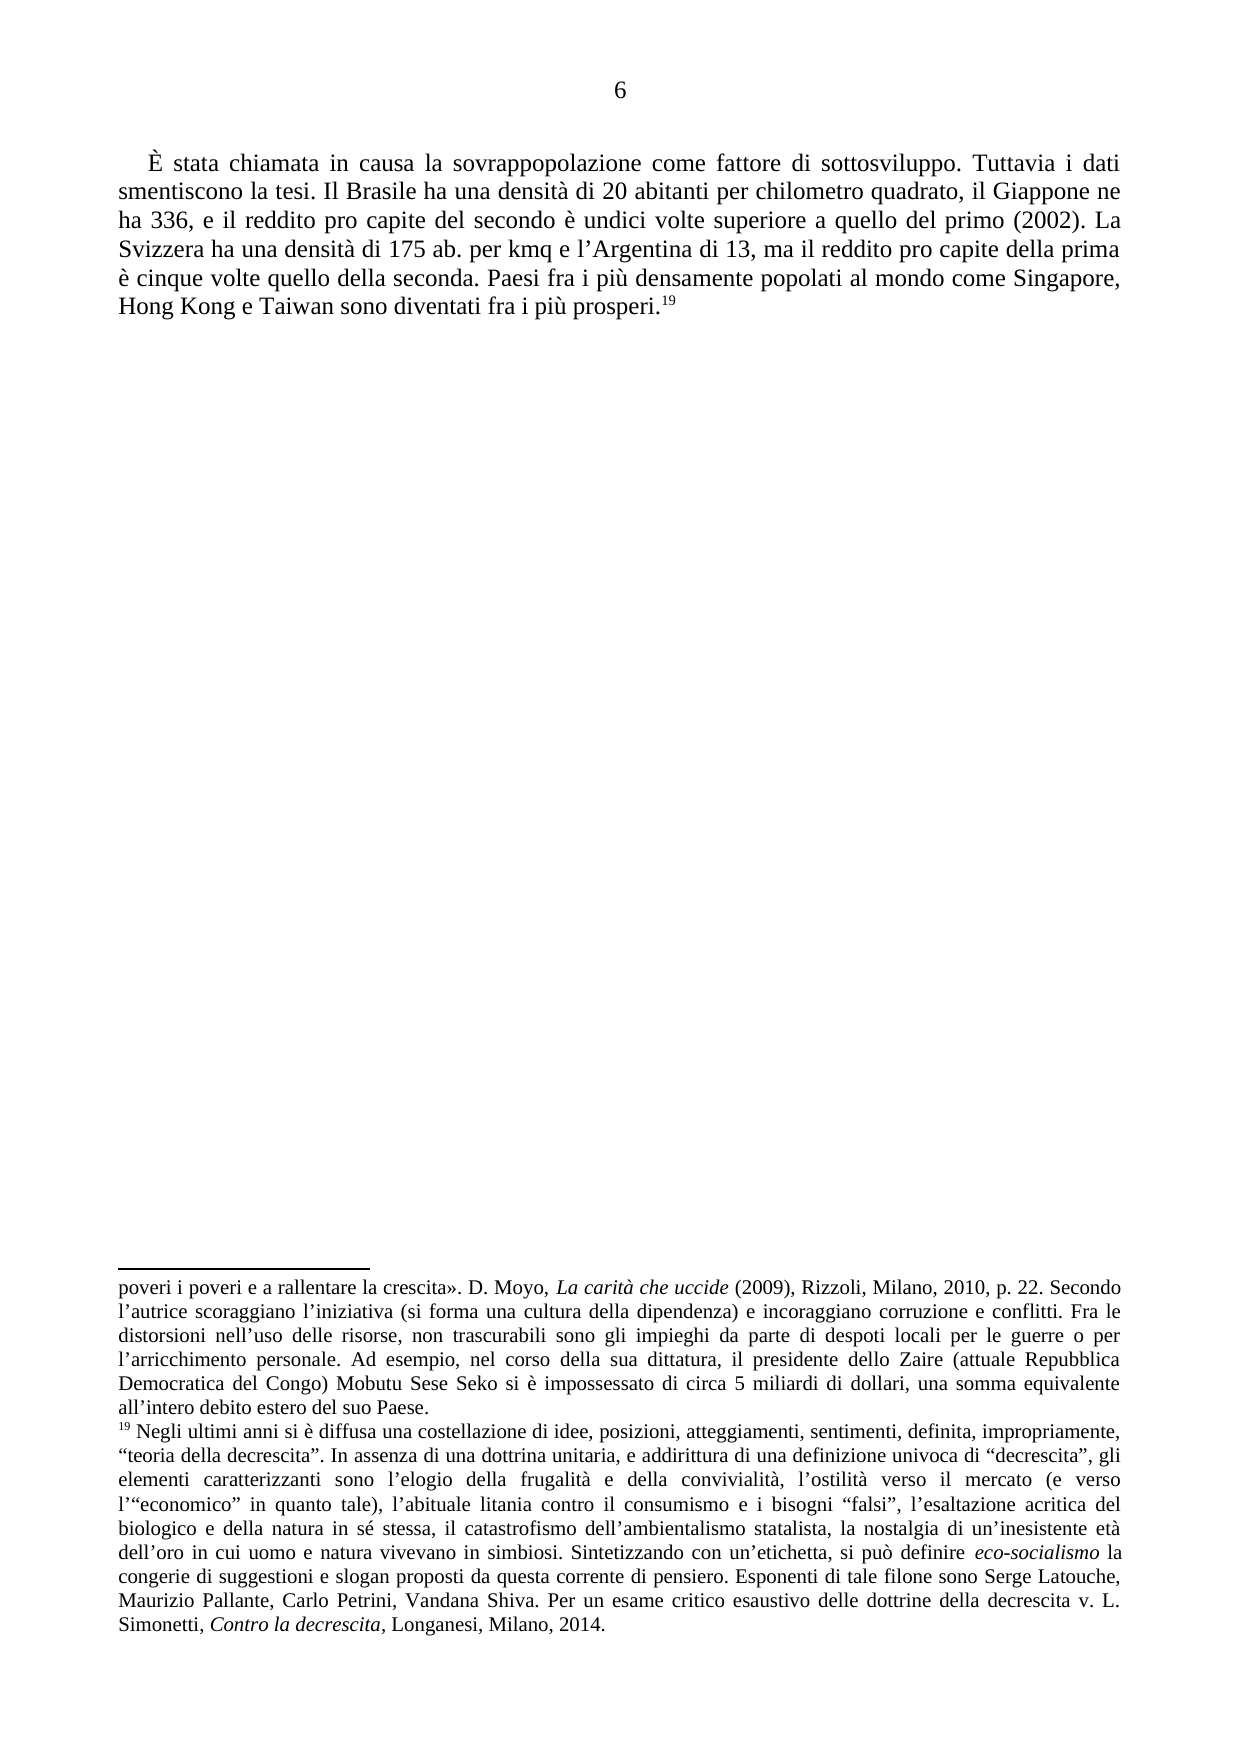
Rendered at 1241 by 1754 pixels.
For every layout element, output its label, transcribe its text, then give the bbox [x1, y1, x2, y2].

text È stata chiamata in causa la sovrappopolazione come fattore di sottosviluppo. Tuttavia i dati smentiscono la tesi. Il Brasile ha una densità di 20 abitanti per chilometro quadrato, il Giappone ne ha 336, e il reddito pro capite del secondo è undici volte superiore a quello del primo (2002). ha una densità di 175 ab. per kmq e l’Argentina di 13, ma il reddito pro capite della prima è cinque volte quello della seconda. Paesi fra i più densamente popolati al mondo come Singapore, Hong Kong e Taiwan sono diventati fra i più prosperi. [118, 148, 1122, 320]
